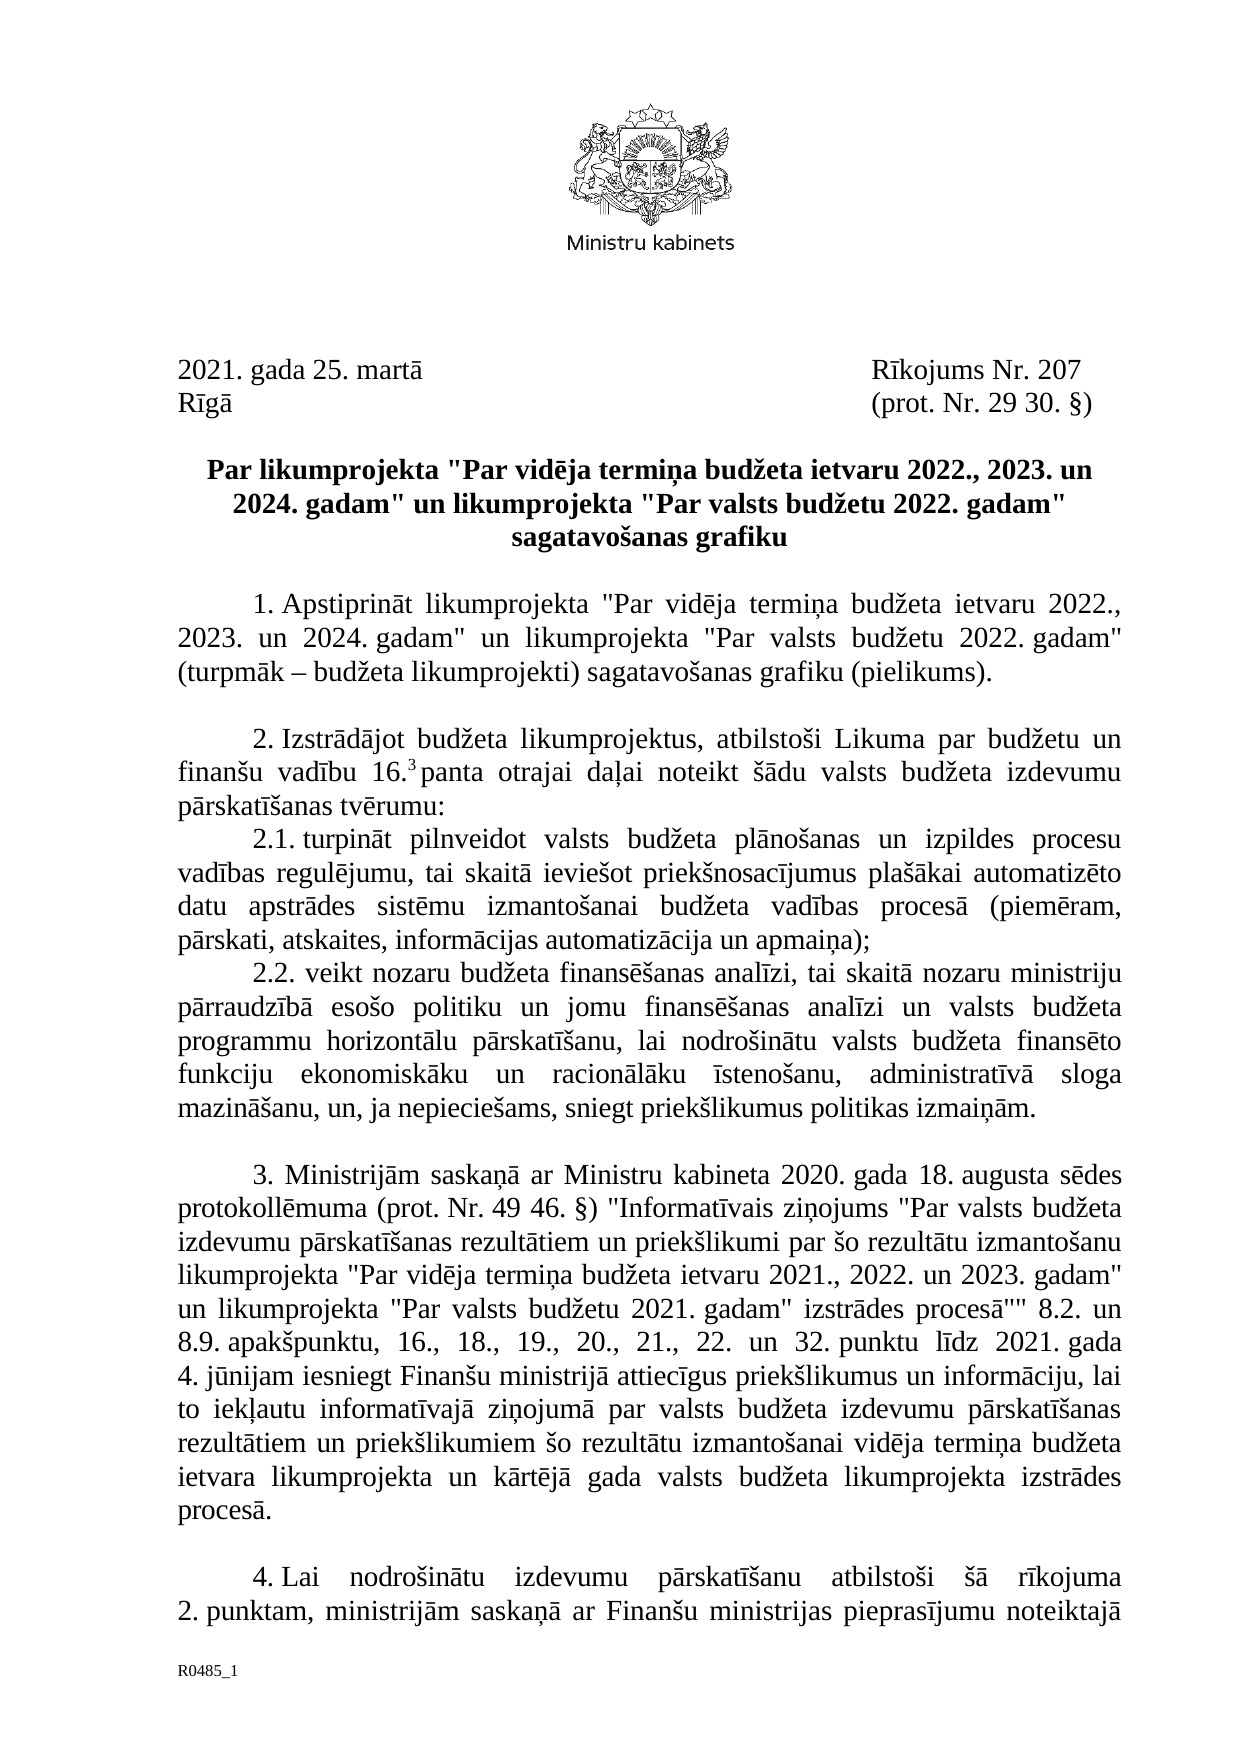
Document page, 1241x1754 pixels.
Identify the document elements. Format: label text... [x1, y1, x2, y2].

picture [177, 102, 1123, 262]
text 2.1. turpināt pilnveidot valsts budžeta plānošanas un izpildes procesu vadības regulējumu, tai skaitā ieviešot priekšnosacījumus plašākai automatizēto datu apstrādes sistēmu izmantošanai budžeta vadības procesā (piemēram, pārskati, atskaites, informācijas automatizācija un apmaiņa); [177, 821, 1122, 956]
text 1. Apstiprināt likumprojekta "Par vidēja termiņa budžeta ietvaru 2022., 2023. un 2024. gadam" un likumprojekta "Par valsts budžetu 2022. gadam" (turpmāk – budžeta likumprojekti) sagatavošanas grafiku (pielikums). [177, 587, 1122, 687]
text 2. Izstrādājot budžeta likumprojektus, atbilstoši Likuma par budžetu un finanšu vadību 16.3 panta otrajai daļai noteikt šādu valsts budžeta izdevumu pārskatīšanas tvērumu: [177, 721, 1122, 821]
text Rīgā (prot. Nr. 29 30. §) [177, 385, 1122, 419]
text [177, 1559, 1122, 1626]
text 3. Ministrijām saskaņā ar Ministru kabineta 2020. gada 18. augusta sēdes protokollēmuma (prot. Nr. 49 46. §) "Informatīvais ziņojums "Par valsts budžeta izdevumu pārskatīšanas rezultātiem un priekšlikumi par šo rezultātu izmantošanu likumprojekta "Par vidēja termiņa budžeta ietvaru 2021., 2022. un 2023. gadam" un likumprojekta "Par valsts budžetu 2021. gadam" izstrādes procesā"" 8.2. un 8.9. apakšpunktu, 16., 18., 19., 20., 21., 22. un 32. punktu līdz 2021. gada 4. jūnijam iesniegt Finanšu ministrijā attiecīgus priekšlikumus un informāciju, lai to iekļautu informatīvajā ziņojumā par valsts budžeta izdevumu pārskatīšanas rezultātiem un priekšlikumiem šo rezultātu izmantošanai vidēja termiņa budžeta ietvara likumprojekta un kārtējā gada valsts budžeta likumprojekta izstrādes procesā. [177, 1157, 1122, 1526]
text 2021. gada 25. martā Rīkojums Nr. 207 [177, 352, 1122, 385]
text 2.2. veikt nozaru budžeta finansēšanas analīzi, tai skaitā nozaru ministriju pārraudzībā esošo politiku un jomu finansēšanas analīzi un valsts budžeta programmu horizontālu pārskatīšanu, lai nodrošinātu valsts budžeta finansēto funkciju ekonomiskāku un racionālāku īstenošanu, administratīvā sloga mazināšanu, un, ja nepieciešams, sniegt priekšlikumus politikas izmaiņām. [177, 956, 1122, 1123]
text Par likumprojekta "Par vidēja termiņa budžeta ietvaru 2022., 2023. un 2024. gadam" un likumprojekta "Par valsts budžetu 2022. gadam" sagatavošanas grafiku [177, 452, 1122, 553]
